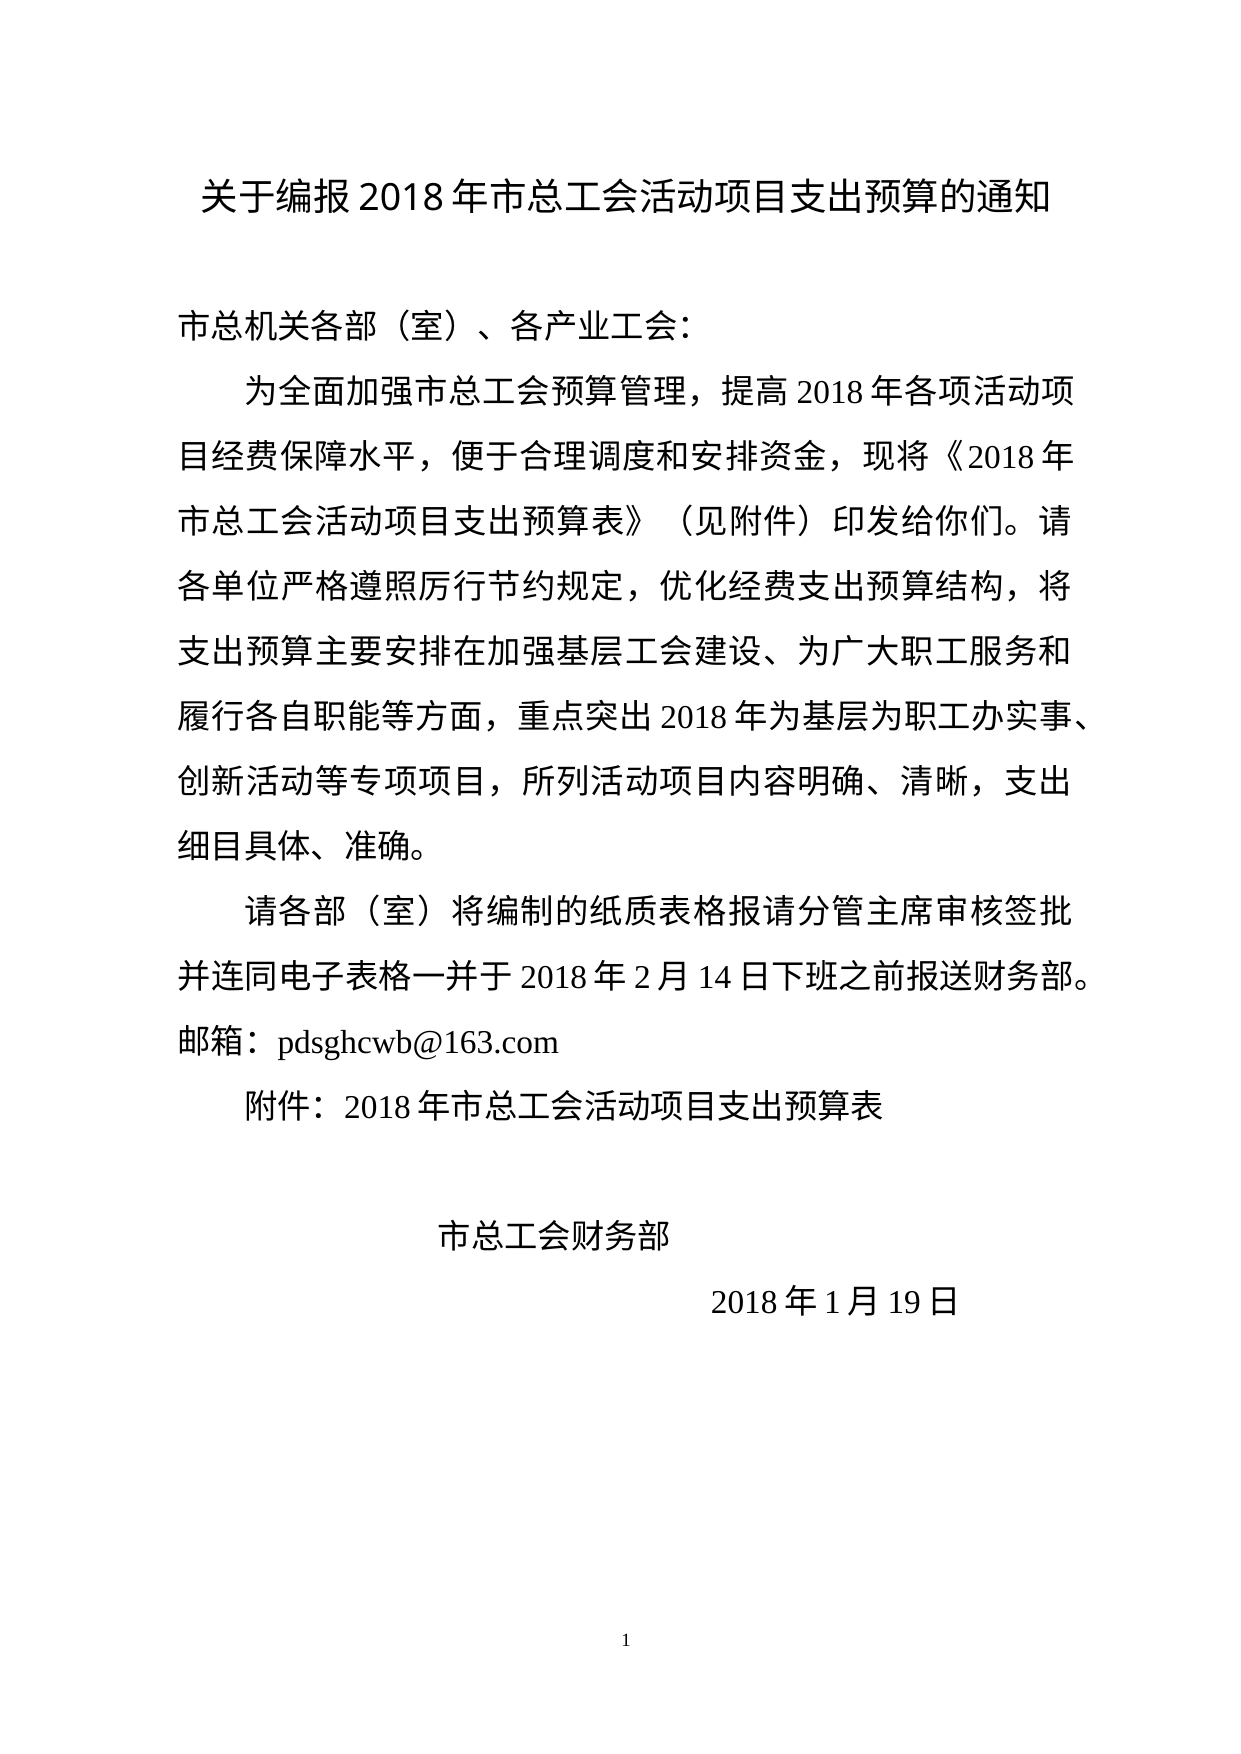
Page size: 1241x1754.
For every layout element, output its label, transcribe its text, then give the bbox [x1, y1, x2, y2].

text 为全面加强市总工会预算管理，提高2018年各项活动项目经费保障水平，便于合理调度和安排资金，现将《2018年市总工会活动项目支出预算表》（见附件）印发给你们。请各单位严格遵照厉行节约规定，优化经费支出预算结构，将支出预算主要安排在加强基层工会建设、为广大职工服务和履行各自职能等方面，重点突出2018年为基层为职工办实事、创新活动等专项项目，所列活动项目内容明确、清晰，支出细目具体、准确。 [177, 357, 1075, 877]
text 请各部（室）将编制的纸质表格报请分管主席审核签批并连同电子表格一并于2018年2月14日下班之前报送财务部。邮箱：pdsghcwb@163.com [177, 877, 1075, 1072]
text 市总工会财务部 [438, 1202, 1075, 1267]
text 市总机关各部（室）、各产业工会： [177, 292, 1075, 357]
text 附件：2018年市总工会活动项目支出预算表 [177, 1072, 1075, 1137]
text 关于编报2018年市总工会活动项目支出预算的通知 [177, 162, 1075, 227]
text 2018年1月19日 [177, 1267, 1075, 1332]
